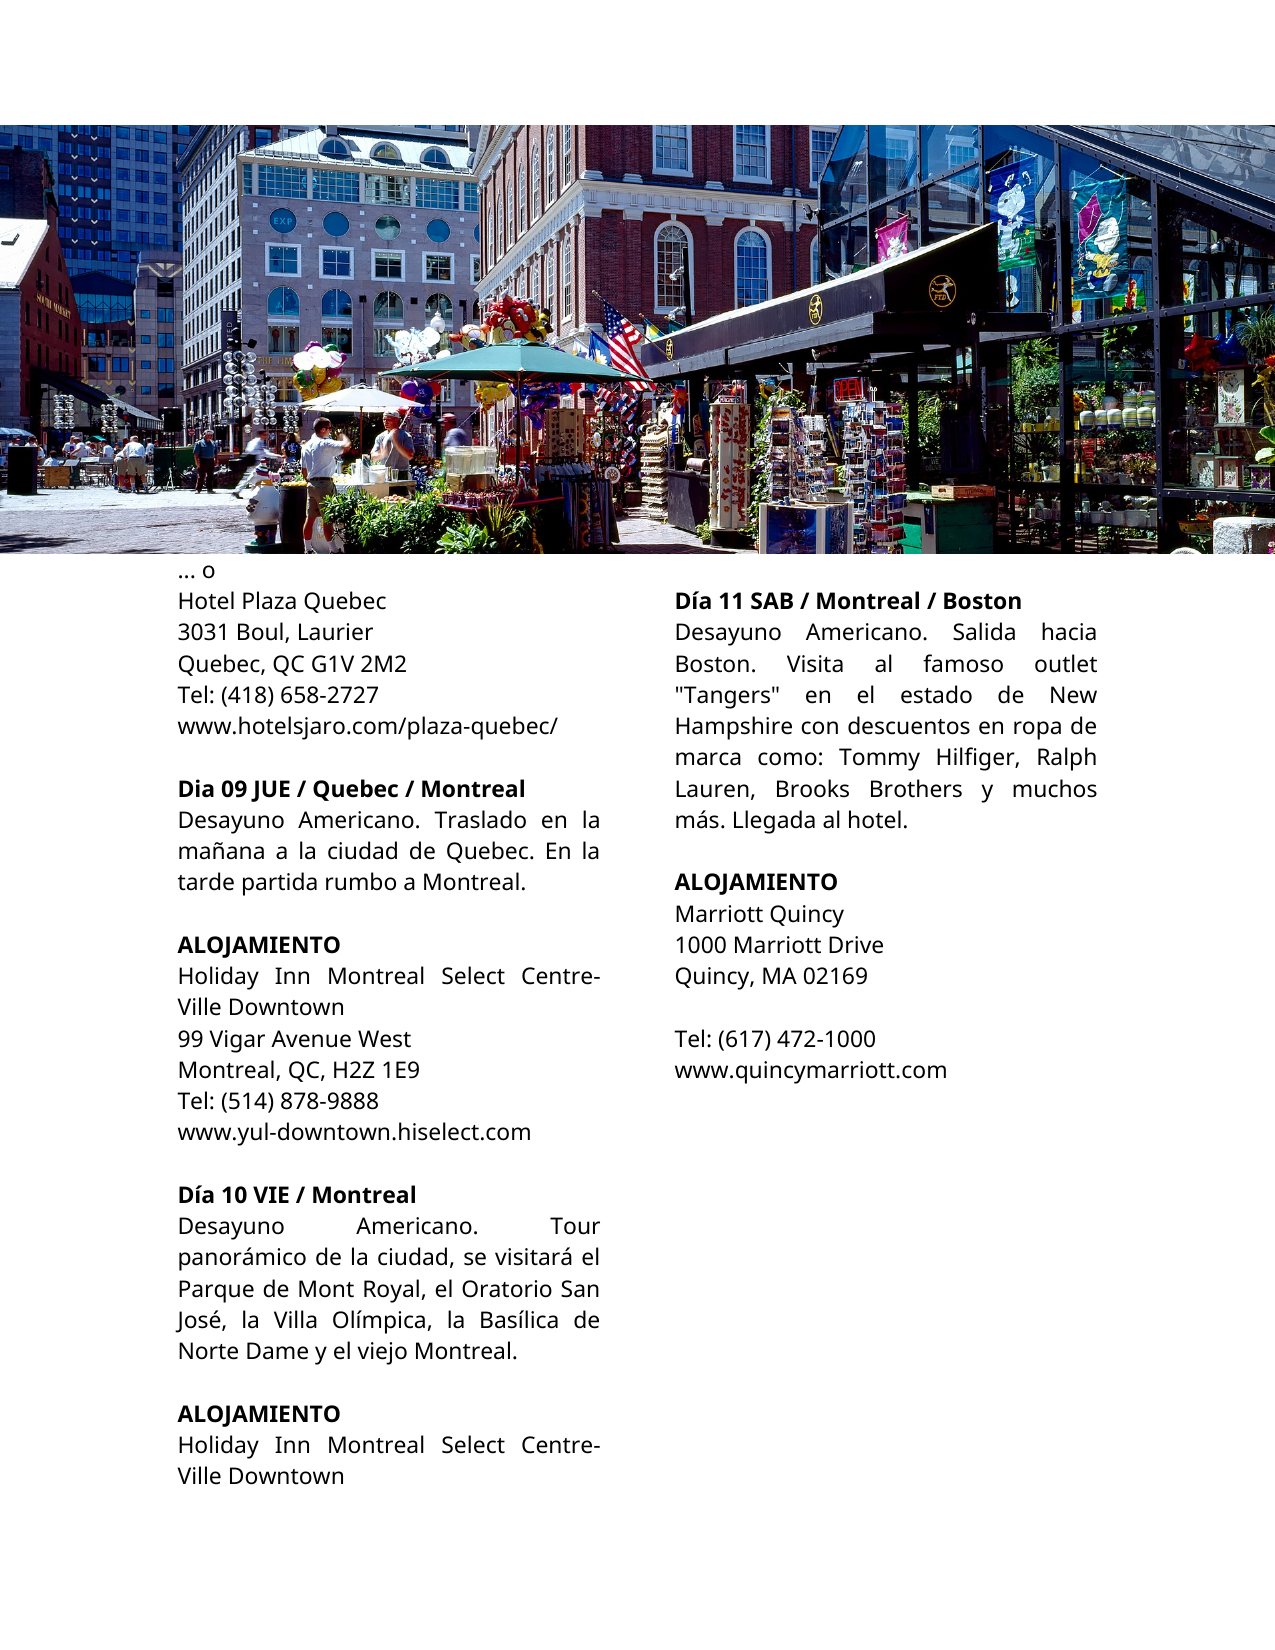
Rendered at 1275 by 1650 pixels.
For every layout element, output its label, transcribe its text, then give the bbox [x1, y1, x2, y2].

text ALOJAMIENTO [674, 866, 1098, 898]
text Holiday Inn Montreal Select Centre-Ville Downtown [177, 960, 601, 1023]
text Quebec, QC G1V 2M2 [177, 648, 601, 679]
text Desayuno Americano. Tour panorámico de la ciudad, se visitará el Parque de Mont Royal, el Oratorio San José, la Villa Olímpica, la Basílica de Norte Dame y el viejo Montreal. [177, 1210, 601, 1366]
text Montreal, QC, H2Z 1E9 [177, 1054, 601, 1085]
text Holiday Inn Montreal Select Centre-Ville Downtown [177, 1429, 601, 1491]
text Hotel Plaza Quebec [177, 585, 601, 616]
text Tel: (617) 472-1000 [674, 1023, 1098, 1054]
text Tel: (514) 878-9888 [177, 1085, 601, 1116]
text Marriott Quincy [674, 898, 1098, 929]
text Desayuno Americano. Salida hacia Boston. Visita al famoso outlet "Tangers" en el estado de New Hampshire con descuentos en ropa de marca como: Tommy Hilfiger, Ralph Lauren, Brooks Brothers y muchos más. Llegada al hotel. [674, 616, 1098, 835]
text 1000 Marriott Drive [674, 929, 1098, 960]
picture [0, 125, 1275, 554]
text Día 11 SAB / Montreal / Boston [674, 585, 1098, 616]
text Dia 09 JUE / Quebec / Montreal [177, 773, 601, 804]
text Tel: (418) 658-2727 [177, 679, 601, 710]
text ALOJAMIENTO [177, 1398, 601, 1429]
text ... o [177, 554, 601, 585]
text Quincy, MA 02169 [674, 960, 1098, 991]
text www.quincymarriott.com [674, 1054, 1098, 1085]
text Desayuno Americano. Traslado en la mañana a la ciudad de Quebec. En la tarde partida rumbo a Montreal. [177, 804, 601, 898]
text Día 10 VIE / Montreal [177, 1179, 601, 1210]
text ALOJAMIENTO [177, 929, 601, 960]
text www.yul-downtown.hiselect.com [177, 1116, 601, 1148]
text www.hotelsjaro.com/plaza-quebec/ [177, 710, 601, 741]
text 3031 Boul, Laurier [177, 616, 601, 648]
text 99 Vigar Avenue West [177, 1023, 601, 1054]
